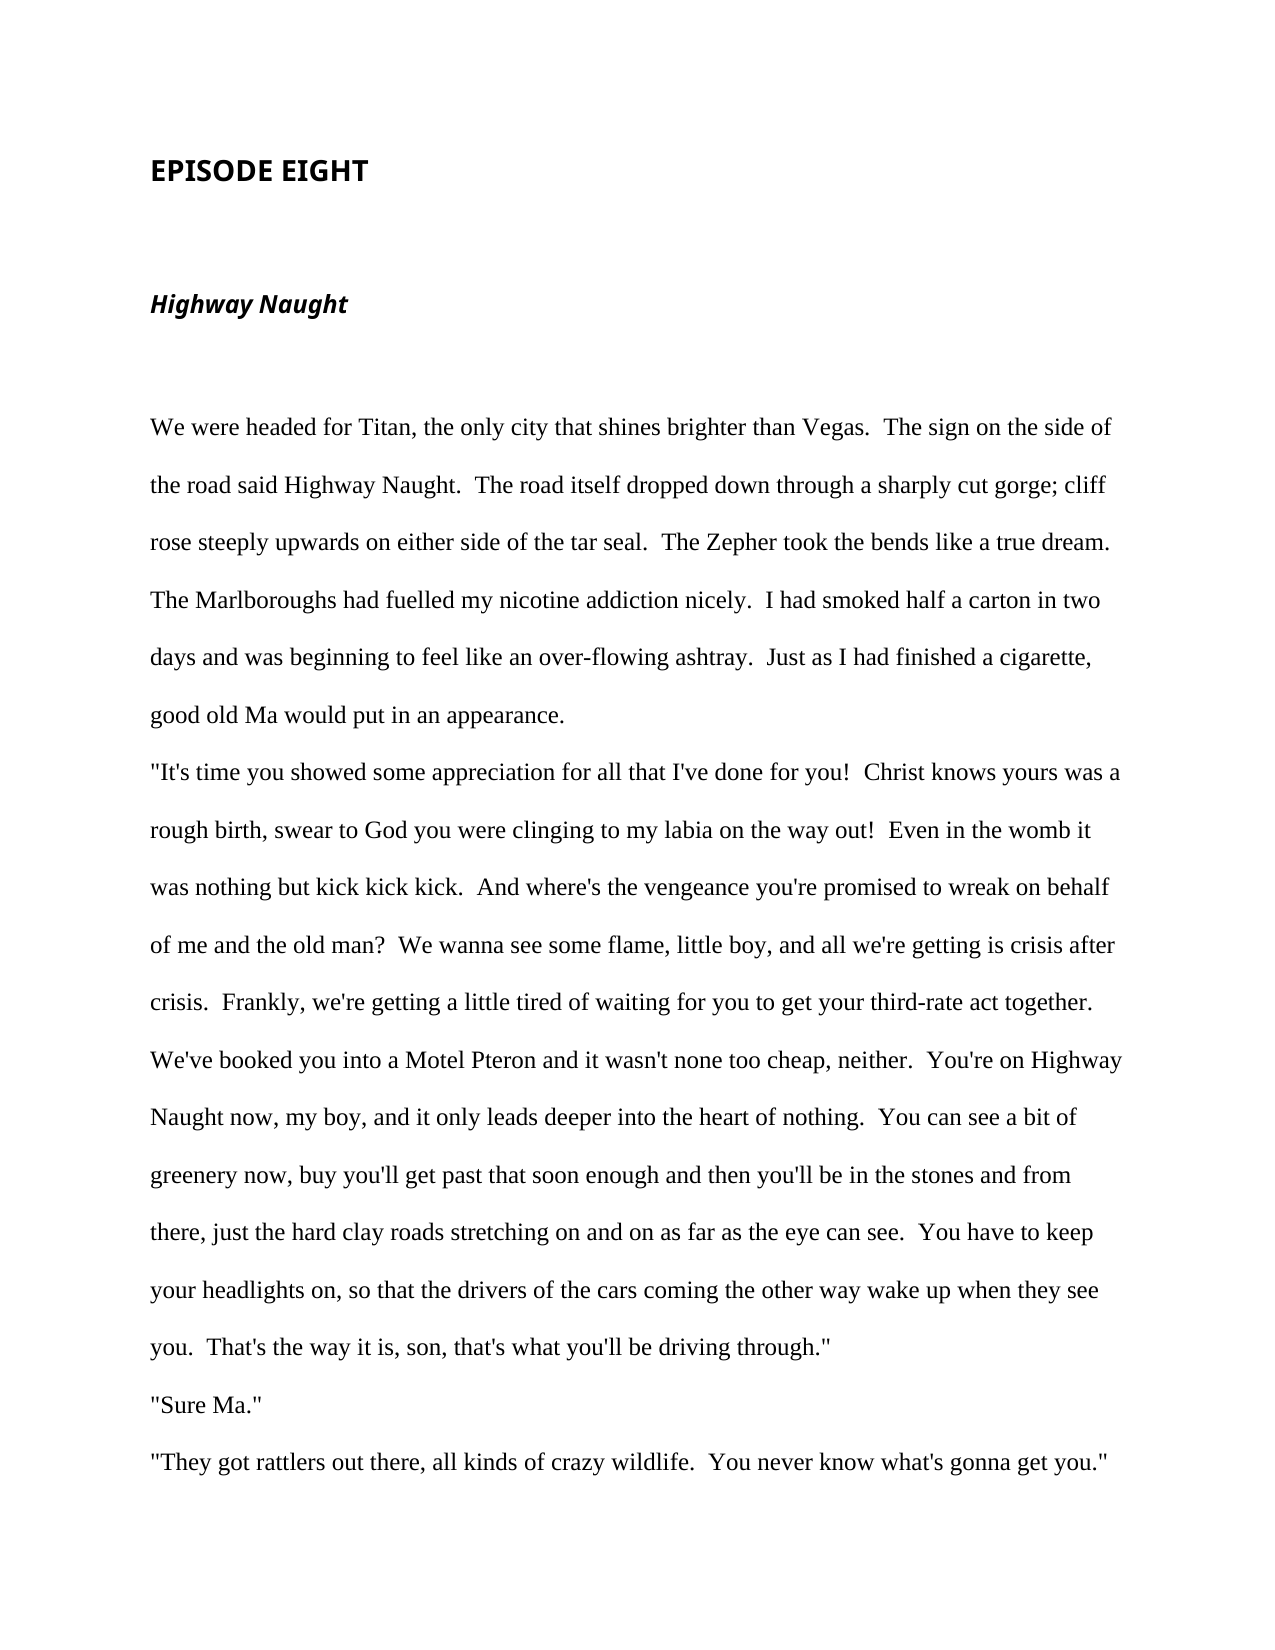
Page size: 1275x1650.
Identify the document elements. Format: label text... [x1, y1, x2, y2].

text "They got rattlers out there, all kinds of crazy wildlife. You never know what's gonna get you." [150, 1447, 1125, 1476]
text We were headed for Titan, the only city that shines brighter than Vegas. The sign on the side of the road said Highway Naught. The road itself dropped down through a sharply cut gorge; cliff rose steeply upwards on either side of the tar seal. The Zepher took the bends like a true dream. The Marlboroughs had fuelled my nicotine addiction nicely. I had smoked half a carton in two days and was beginning to feel like an over-flowing ashtray. Just as I had finished a cigarette, good old Ma would put in an appearance. [150, 412, 1125, 729]
text Highway Naught [150, 287, 1125, 321]
text "It's time you showed some appreciation for all that I've done for you! Christ knows yours was a rough birth, swear to God you were clinging to my labia on the way out! Even in the womb it was nothing but kick kick kick. And where's the vengeance you're promised to wreak on behalf of me and the old man? We wanna see some flame, little boy, and all we're getting is crisis after crisis. Frankly, we're getting a little tired of waiting for you to get your third-rate act together. We've booked you into a Motel Pteron and it wasn't none too cheap, neither. You're on Highway Naught now, my boy, and it only leads deeper into the heart of nothing. You can see a bit of greenery now, buy you'll get past that soon enough and then you'll be in the stones and from there, just the hard clay roads stretching on and on as far as the eye can see. You have to keep your headlights on, so that the drivers of the cars coming the other way wake up when they see you. That's the way it is, son, that's what you'll be driving through." [150, 757, 1125, 1361]
text EPISODE EIGHT [150, 150, 1125, 190]
text "Sure Ma." [150, 1390, 1125, 1419]
